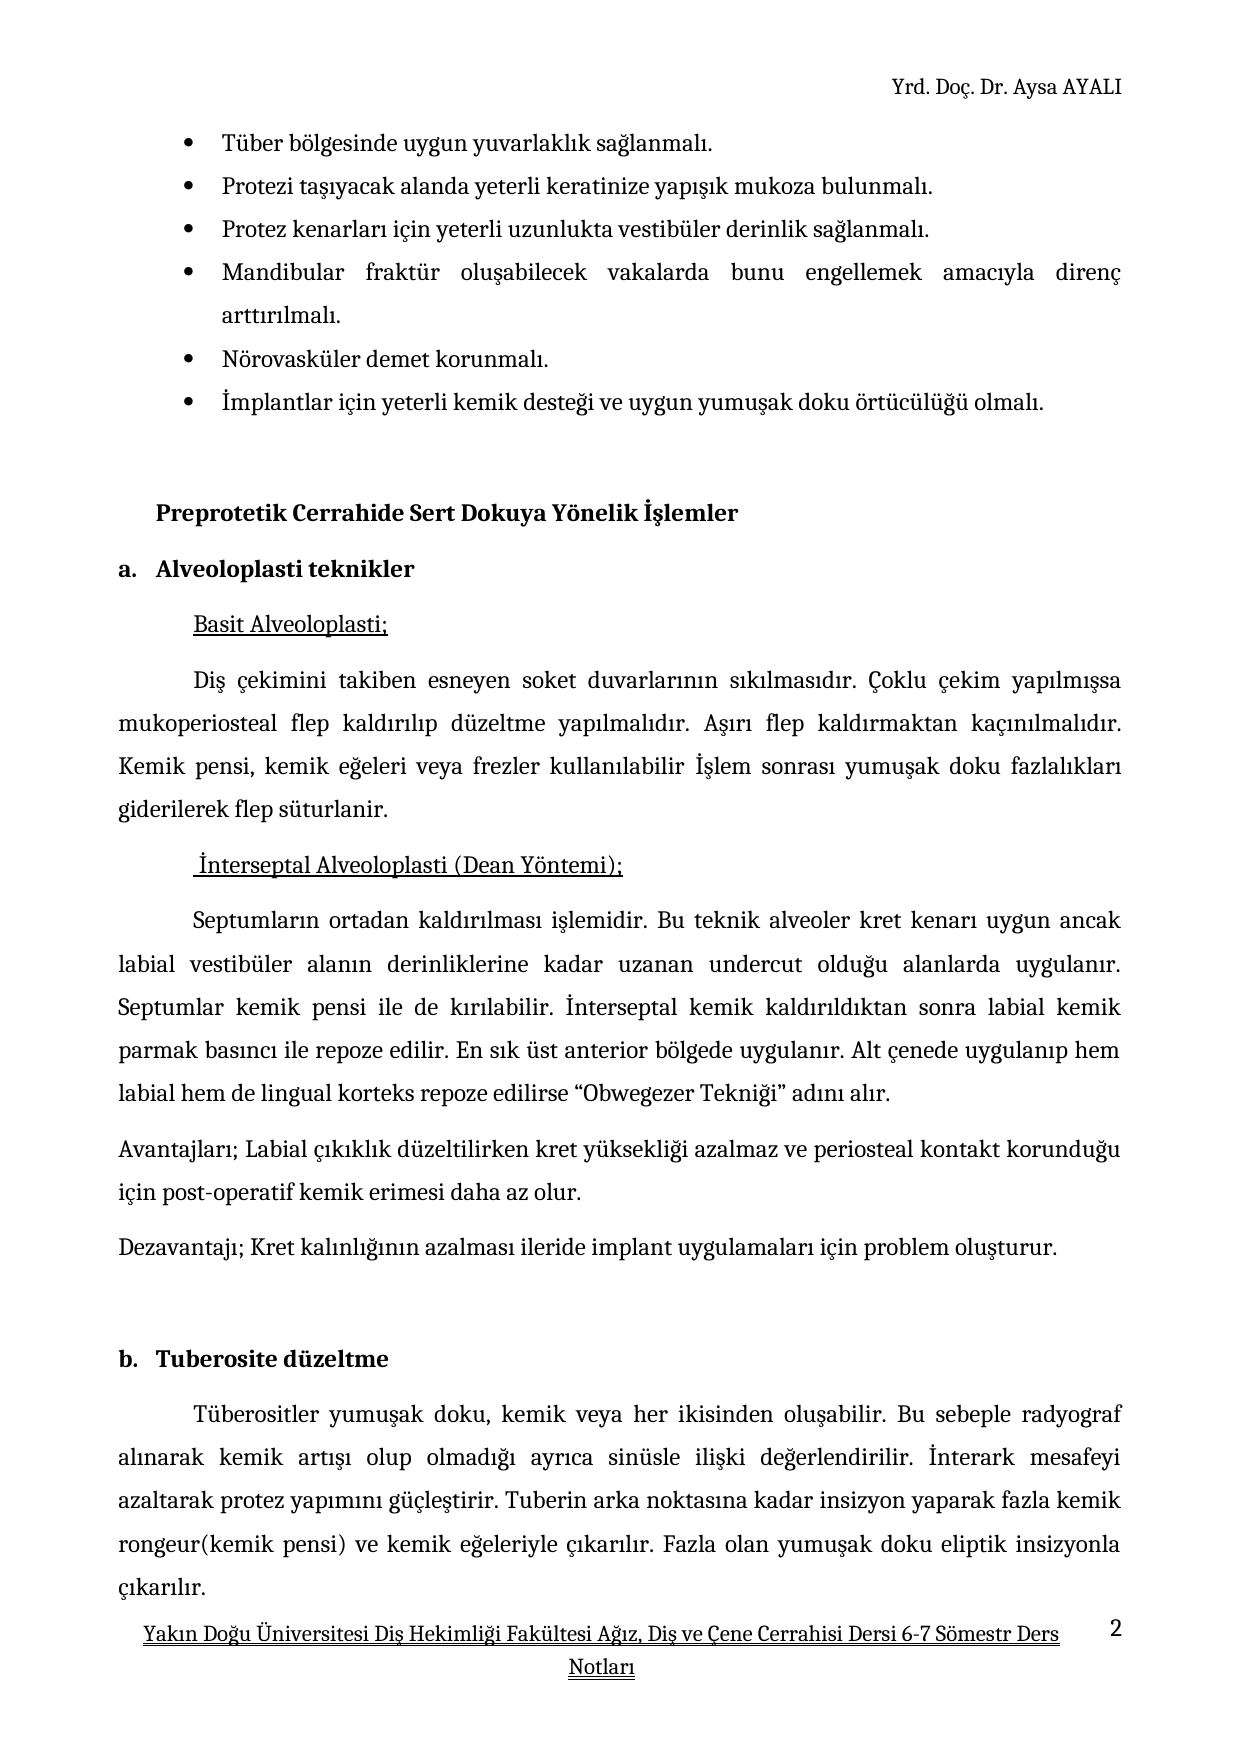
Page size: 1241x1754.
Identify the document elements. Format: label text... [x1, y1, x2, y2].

text Basit Alveoloplasti; [118, 610, 1122, 639]
list Tuberosite düzeltme [118, 1344, 1122, 1373]
list Mandibular fraktür oluşabilecek vakalarda bunu engellemek amacıyla direnç arttırılmalı. [184, 258, 1122, 330]
text Tüberositler yumuşak doku, kemik veya her ikisinden oluşabilir. Bu sebeple radyograf alınarak kemik artışı olup olmadığı ayrıca sinüsle ilişki değerlendirilir. İnterark mesafeyi azaltarak protez yapımını güçleştirir. Tuberin arka noktasına kadar insizyon yaparak fazla kemik rongeur(kemik pensi) ve kemik eğeleriyle çıkarılır. Fazla olan yumuşak doku eliptik insizyonla çıkarılır. [118, 1400, 1122, 1601]
text İnterseptal Alveoloplasti (Dean Yöntemi); [118, 851, 1122, 879]
list Alveoloplasti teknikler [118, 554, 1122, 583]
text Avantajları; Labial çıkıklık düzeltilirken kret yüksekliği azalmaz ve periosteal kontakt korunduğu için post-operatif kemik erimesi daha az olur. [118, 1134, 1122, 1206]
text Dezavantajı; Kret kalınlığının azalması ileride implant uygulamaları için problem oluşturur. [118, 1233, 1122, 1262]
text Preprotetik Cerrahide Sert Dokuya Yönelik İşlemler [118, 499, 1122, 528]
list Protezi taşıyacak alanda yeterli keratinize yapışık mukoza bulunmalı. [184, 172, 1122, 201]
list Nörovasküler demet korunmalı. [184, 344, 1122, 373]
text Diş çekimini takiben esneyen soket duvarlarının sıkılmasıdır. Çoklu çekim yapılmışsa mukoperiosteal flep kaldırılıp düzeltme yapılmalıdır. Aşırı flep kaldırmaktan kaçınılmalıdır. Kemik pensi, kemik eğeleri veya frezler kullanılabilir İşlem sonrası yumuşak doku fazlalıkları giderilerek flep süturlanir. [118, 666, 1122, 824]
list İmplantlar için yeterli kemik desteği ve uygun yumuşak doku örtücülüğü olmalı. [184, 388, 1122, 416]
list Protez kenarları için yeterli uzunlukta vestibüler derinlik sağlanmalı. [184, 215, 1122, 244]
list Tüber bölgesinde uygun yuvarlaklık sağlanmalı. [184, 129, 1122, 158]
text Septumların ortadan kaldırılması işlemidir. Bu teknik alveoler kret kenarı uygun ancak labial vestibüler alanın derinliklerine kadar uzanan undercut olduğu alanlarda uygulanır. Septumlar kemik pensi ile de kırılabilir. İnterseptal kemik kaldırıldıktan sonra labial kemik parmak basıncı ile repoze edilir. En sık üst anterior bölgede uygulanır. Alt çenede uygulanıp hem labial hem de lingual korteks repoze edilirse “Obwegezer Tekniği” adını alır. [118, 906, 1122, 1108]
